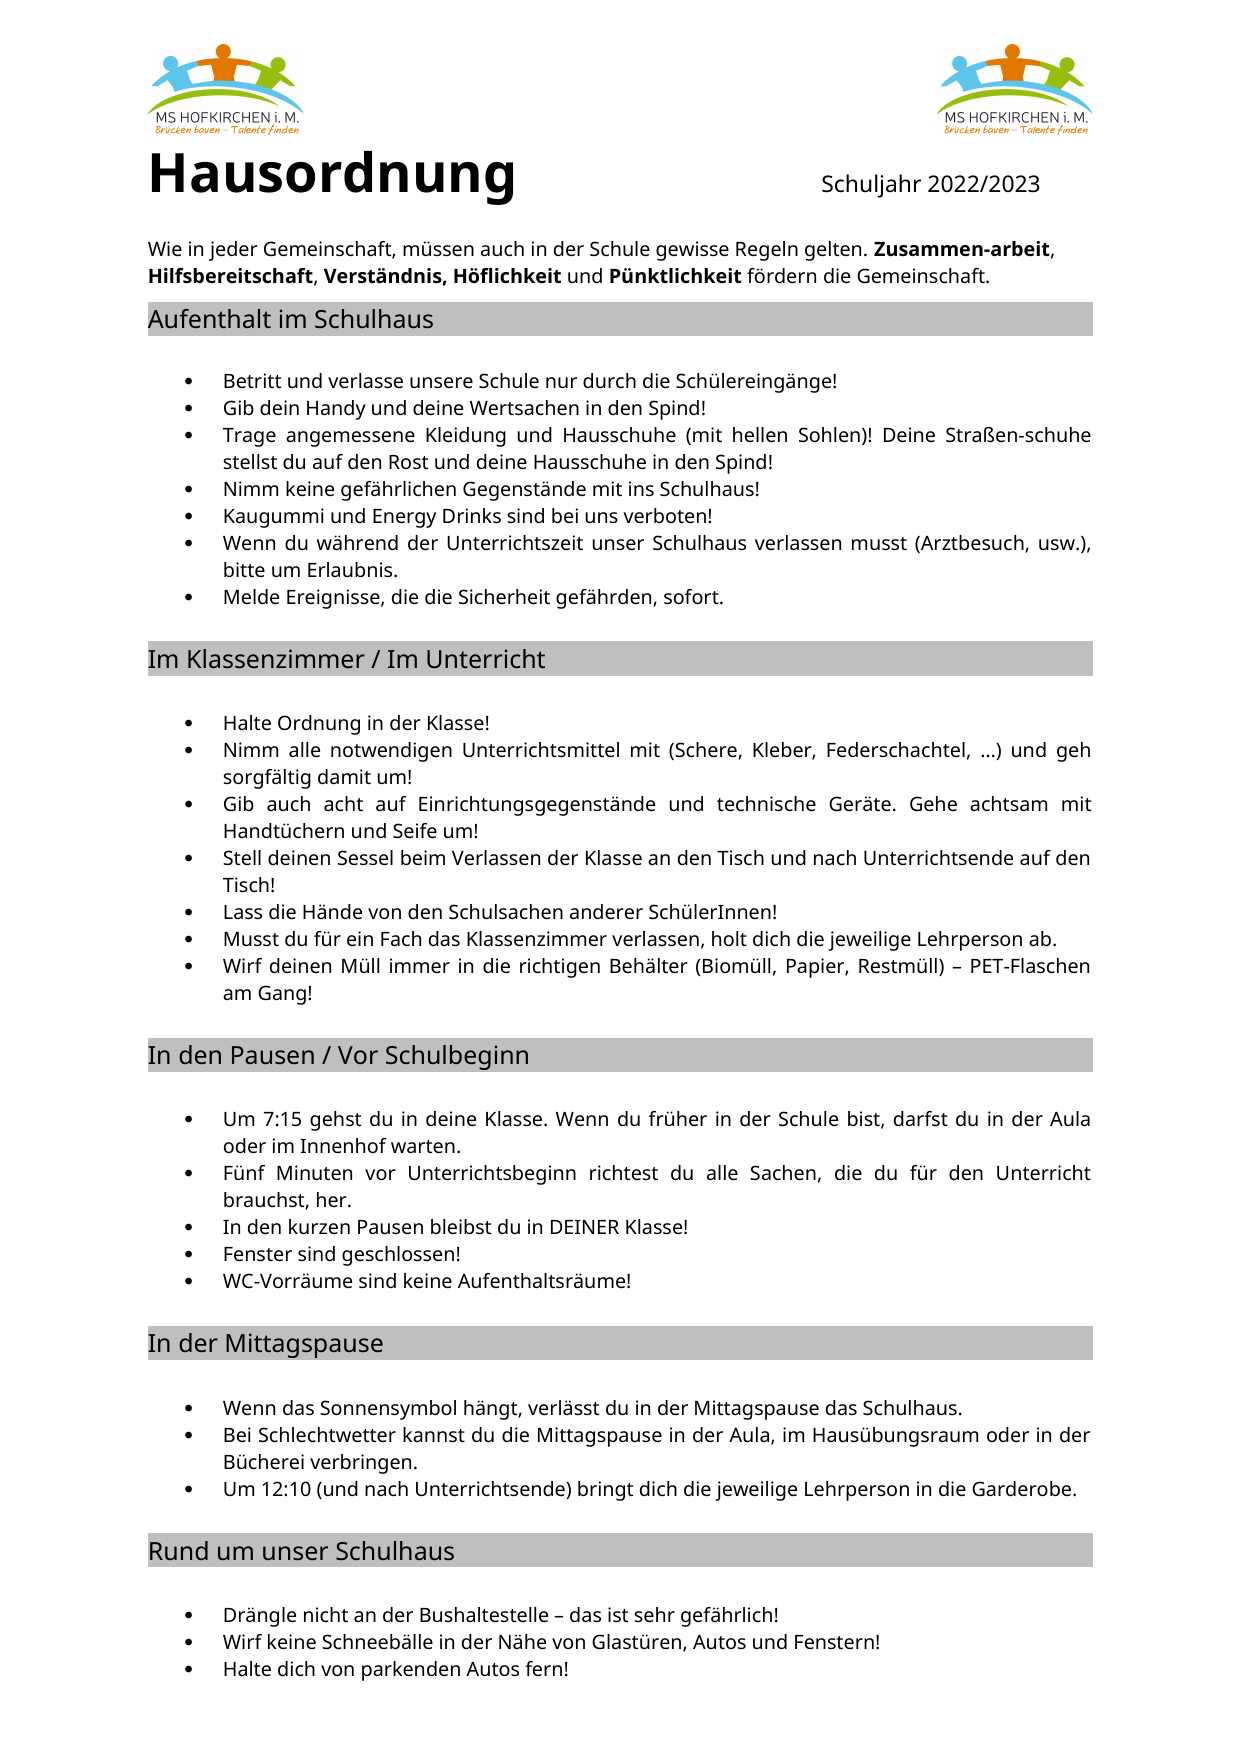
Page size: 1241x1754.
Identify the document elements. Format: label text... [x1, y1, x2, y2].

list Wirf deinen Müll immer in die richtigen Behälter (Biomüll, Papier, Restmüll) – PET-Flaschen am Gang! [185, 952, 1093, 1006]
list WC-Vorräume sind keine Aufenthaltsräume! [185, 1268, 1093, 1294]
list Bei Schlechtwetter kannst du die Mittagspause in der Aula, im Hausübungsraum oder in der Bücherei verbringen. [185, 1421, 1093, 1475]
list Nimm alle notwendigen Unterrichtsmittel mit (Schere, Kleber, Federschachtel, …) und geh sorgfältig damit um! [185, 737, 1093, 791]
text Im Klassenzimmer / Im Unterricht [148, 641, 1093, 676]
list Melde Ereignisse, die die Sicherheit gefährden, sofort. [185, 583, 1093, 610]
list Wirf keine Schneebälle in der Nähe von Glastüren, Autos und Fenstern! [185, 1628, 1093, 1655]
list Musst du für ein Fach das Klassenzimmer verlassen, holt dich die jeweilige Lehrperson ab. [185, 925, 1093, 952]
picture [936, 44, 1093, 135]
list In den kurzen Pausen bleibst du in DEINER Klasse! [185, 1214, 1093, 1241]
list Drängle nicht an der Bushaltestelle – das ist sehr gefährlich! [185, 1601, 1093, 1628]
list Fünf Minuten vor Unterrichtsbeginn richtest du alle Sachen, die du für den Unterricht brauchst, her. [185, 1160, 1093, 1214]
picture [147, 44, 304, 135]
list Wenn das Sonnensymbol hängt, verlässt du in der Mittagspause das Schulhaus. [185, 1394, 1093, 1421]
text Wie in jeder Gemeinschaft, müssen auch in der Schule gewisse Regeln gelten. Zusammen-arbeit, Hilfsbereitschaft, Verständnis, Höflichkeit und Pünktlichkeit fördern die Gemeinschaft. [148, 236, 1092, 289]
text Aufenthalt im Schulhaus [148, 302, 1093, 336]
list Kaugummi und Energy Drinks sind bei uns verboten! [185, 502, 1093, 529]
list Betritt und verlasse unsere Schule nur durch die Schülereingänge! [185, 367, 1093, 394]
list Um 12:10 (und nach Unterrichtsende) bringt dich die jeweilige Lehrperson in die Garderobe. [185, 1475, 1093, 1502]
list Halte dich von parkenden Autos fern! [185, 1655, 1093, 1682]
text Rund um unser Schulhaus [148, 1533, 1093, 1567]
list Gib auch acht auf Einrichtungsgegenstände und technische Geräte. Gehe achtsam mit Handtüchern und Seife um! [185, 791, 1093, 844]
list Fenster sind geschlossen! [185, 1241, 1093, 1268]
list Gib dein Handy und deine Wertsachen in den Spind! [185, 394, 1093, 421]
list Lass die Hände von den Schulsachen anderer SchülerInnen! [185, 898, 1093, 925]
text In den Pausen / Vor Schulbeginn [148, 1038, 1093, 1072]
text In der Mittagspause [148, 1326, 1093, 1360]
list Um 7:15 gehst du in deine Klasse. Wenn du früher in der Schule bist, darfst du in der Aula oder im Innenhof warten. [185, 1106, 1093, 1160]
list Stell deinen Sessel beim Verlassen der Klasse an den Tisch und nach Unterrichtsende auf den Tisch! [185, 844, 1093, 898]
text Hausordnung Schuljahr 2022/2023 [148, 135, 1093, 209]
list Nimm keine gefährlichen Gegenstände mit ins Schulhaus! [185, 475, 1093, 502]
list Wenn du während der Unterrichtszeit unser Schulhaus verlassen musst (Arztbesuch, usw.), bitte um Erlaubnis. [185, 529, 1093, 583]
list Halte Ordnung in der Klasse! [185, 709, 1093, 737]
list Trage angemessene Kleidung und Hausschuhe (mit hellen Sohlen)! Deine Straßen-schuhe stellst du auf den Rost und deine Hausschuhe in den Spind! [185, 421, 1093, 475]
